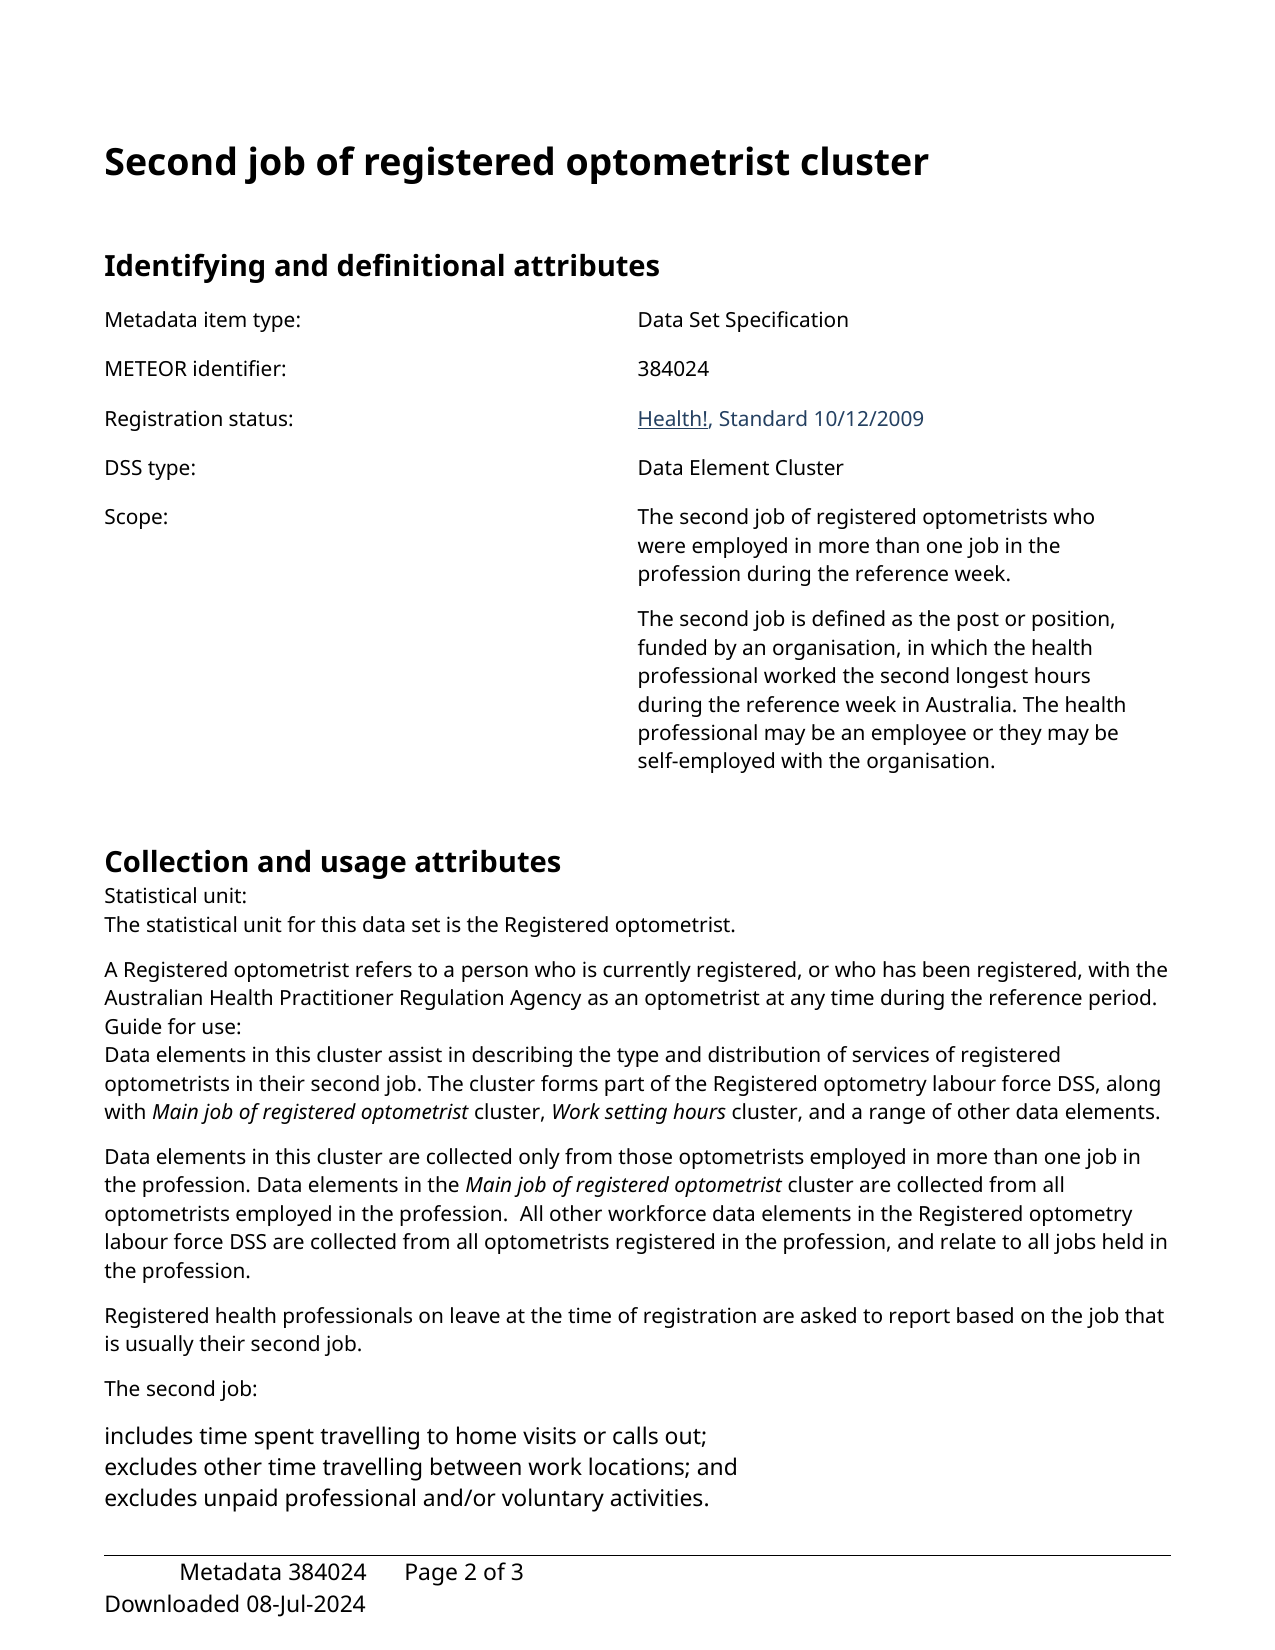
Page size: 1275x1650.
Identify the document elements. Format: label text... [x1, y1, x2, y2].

table_cell DSS type: [93, 443, 626, 492]
table_cell Health!, Standard 10/12/2009 [626, 394, 1159, 443]
table_cell METEOR identifier: [93, 344, 626, 393]
table_cell Data Set Specification [626, 295, 1159, 344]
table_cell Registration status: [93, 394, 626, 443]
subtitle Second job of registered optometrist cluster [104, 135, 1171, 186]
table_header Identifying and definitional attributes [93, 199, 1159, 295]
table_cell 384024 [626, 344, 1159, 393]
table_cell Data Element Cluster [626, 443, 1159, 492]
table_cell Metadata item type: [93, 295, 626, 344]
table_cell Scope: [93, 492, 626, 785]
table_cell The second job of registered optometrists who were employed in more than one job in the profession during the reference week. The second job is defined as the post or position, funded by an organisation, in which the health professional worked the second longest hours during the reference week in Australia. The health professional may be an employee or they may be self-employed with the organisation. [626, 492, 1159, 785]
